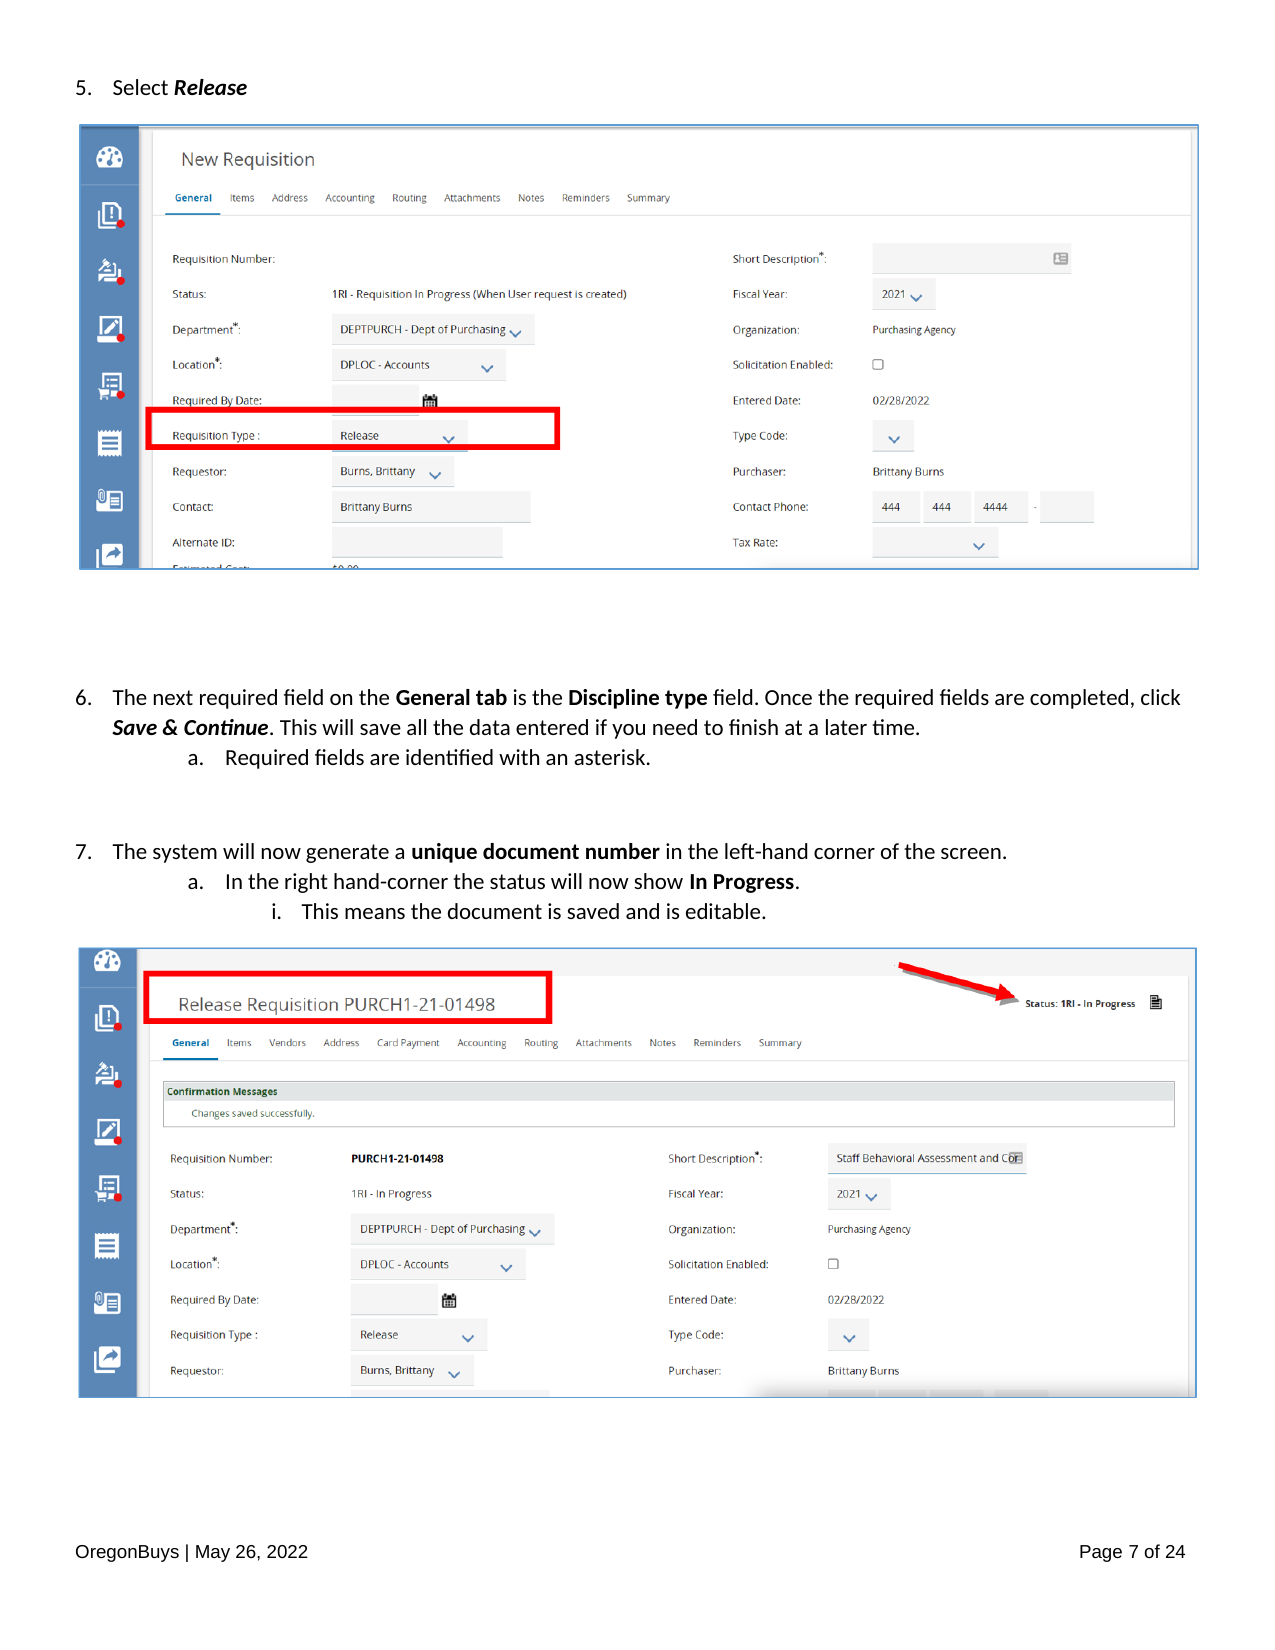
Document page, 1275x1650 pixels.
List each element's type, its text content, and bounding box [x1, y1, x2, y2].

list Select Release [75, 73, 1200, 101]
list The next required field on the General tab is the Discipline type field. Once the required fields are completed, click Save & Continue. This will save all the data entered if you need to finish at a later time. [75, 683, 1200, 741]
list This means the document is saved and is editable. [282, 897, 1200, 925]
list The system will now generate a unique document number in the left-hand corner of the screen. [75, 837, 1200, 865]
list Required fields are identified with an asterisk. [187, 743, 1200, 771]
list In the right hand-corner the status will now show In Progress. [187, 867, 1200, 895]
picture [75, 120, 1200, 571]
picture [75, 944, 1200, 1401]
